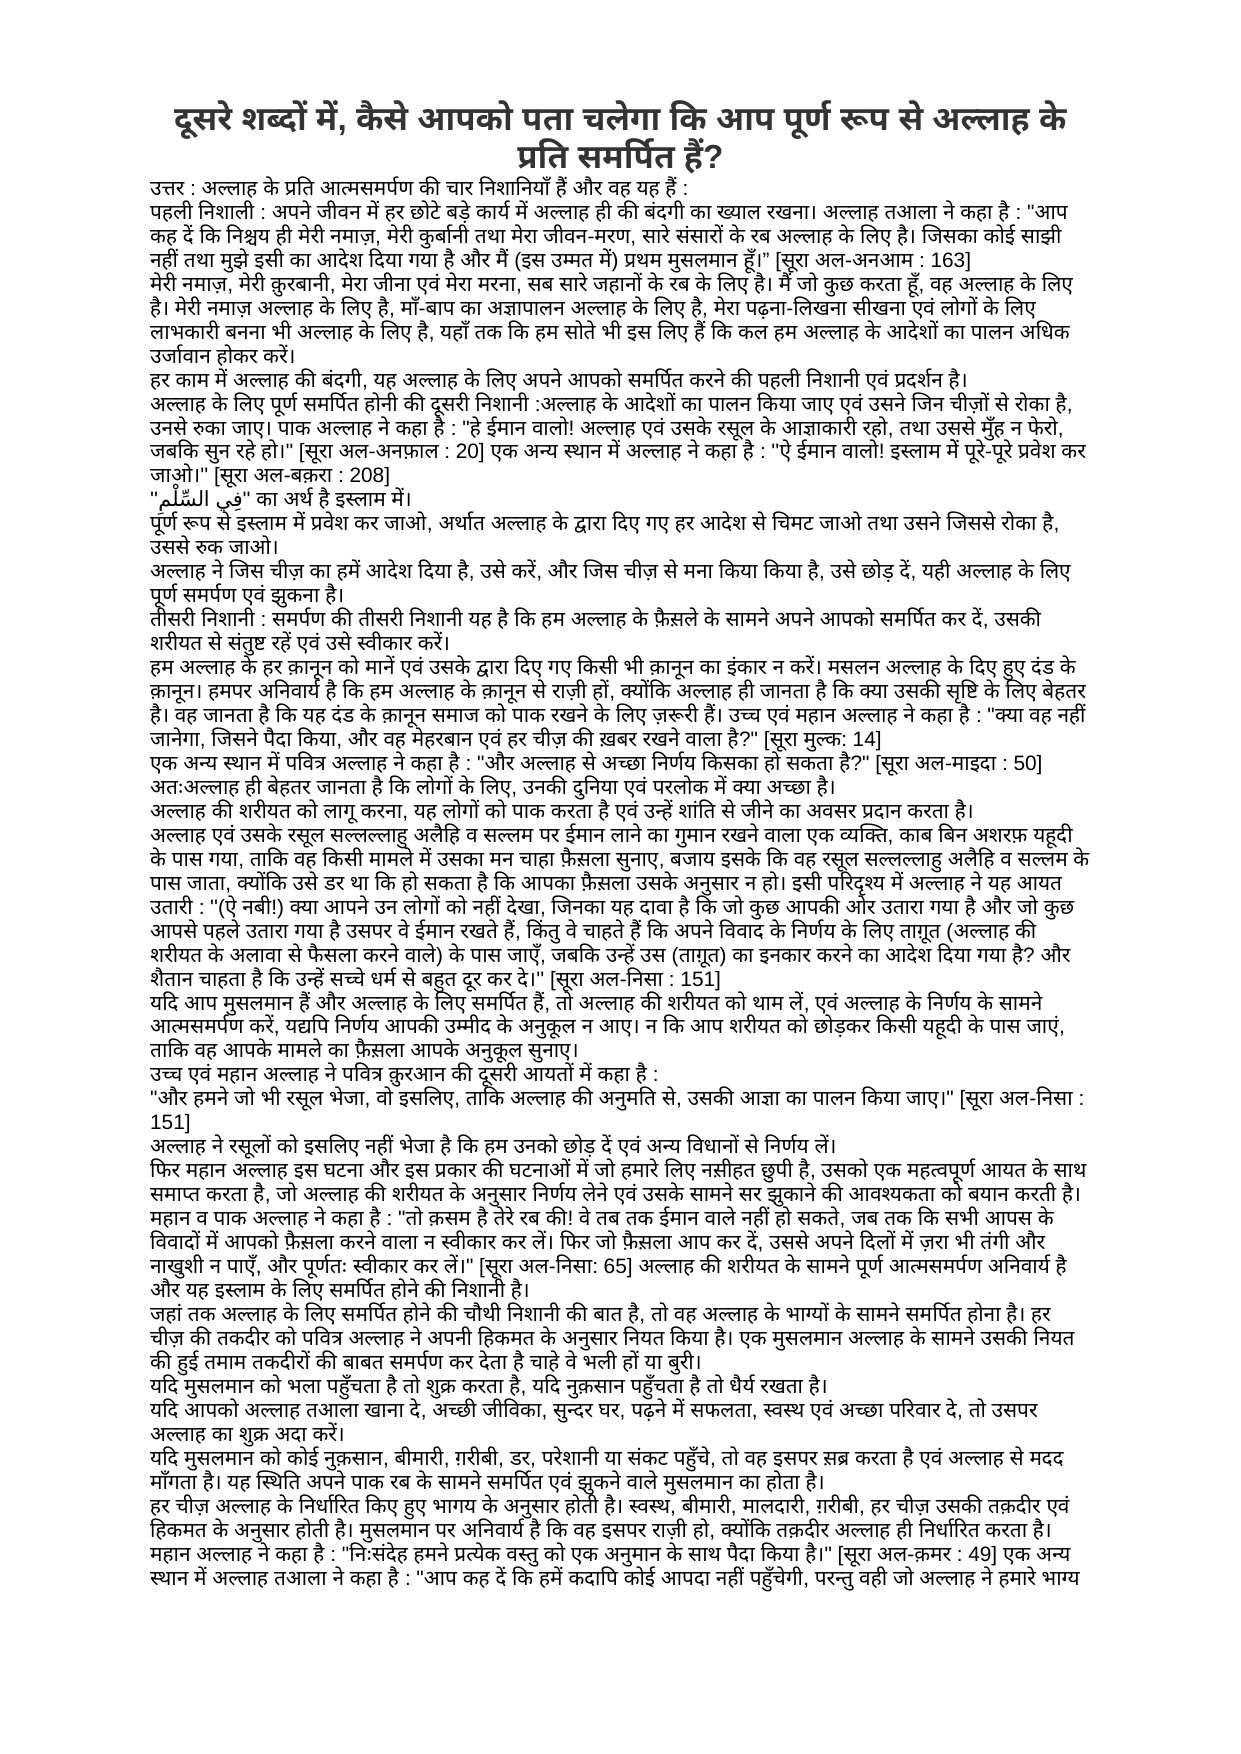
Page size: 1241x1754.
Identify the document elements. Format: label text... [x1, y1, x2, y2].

text यदि आप मुसलमान हैं और अल्लाह के लिए समर्पित हैं, तो अल्लाह की शरीयत को थाम लें, एवं अल्लाह के निर्णय के सामने आत्मसमर्पण करें, यद्यपि निर्णय आपकी उम्मीद के अनुकूल न आए। न कि आप शरीयत को छोड़कर किसी यहूदी के पास जाएं, ताकि वह आपके मामले का फ़ैस़ला आपके अनुकूल सुनाए। [150, 990, 1090, 1062]
text "और हमने जो भी रसूल भेजा, वो इसलिए, ताकि अल्लाह की अनुमति से, उसकी आज्ञा का पालन किया जाए।" [सूरा अल-निसा : 151] [150, 1086, 1090, 1134]
text उच्च एवं महान अल्लाह ने पवित्र क़ुरआन की दूसरी आयतों में कहा है : [150, 1062, 509, 1086]
text मेरी नमाज़, मेरी क़ुरबानी, मेरा जीना एवं मेरा मरना, सब सारे जहानों के रब के लिए है। मैं जो कुछ करता हूँ, वह अल्लाह के लिए है। मेरी नमाज़ अल्लाह के लिए है, माँ-बाप का अज्ञापालन अल्लाह के लिए है, मेरा पढ़ना-लिखना सीखना एवं लोगों के लिए लाभकारी बनना भी अल्लाह के लिए है, यहाँ तक कि हम सोते भी इस लिए हैं कि कल हम अल्लाह के आदेशों का पालन अधिक उर्जावान होकर करें। [150, 272, 1090, 367]
text तीसरी निशानी : समर्पण की तीसरी निशानी यह है कि हम अल्लाह के फ़ैस़ले के सामने अपने आपको समर्पित कर दें, उसकी शरीयत से संतुष्ट रहें एवं उसे स्वीकार करें। [150, 607, 1090, 655]
text यदि आपको अल्लाह तआला खाना दे, अच्छी जीविका, सुन्दर घर, पढ़ने में सफलता, स्वस्थ एवं अच्छा परिवार दे, तो उसपर अल्लाह का शुक्र अदा करें। [150, 1398, 1090, 1446]
text एक अन्य स्थान में पवित्र अल्लाह ने कहा है : "और अल्लाह से अच्छा निर्णय किसका हो सकता है?" [सूरा अल-माइदा : 50] [150, 751, 1090, 775]
text उत्तर : अल्लाह के प्रति आत्मसमर्पण की चार निशानियाँ हैं और वह यह हैं : [150, 176, 1090, 200]
text अल्लाह ने रसूलों को इसलिए नहीं भेजा है कि हम उनको छोड़ दें एवं अन्य विधानों से निर्णय लें। [246, 1134, 1090, 1158]
text अतःअल्लाह ही बेहतर जानता है कि लोगों के लिए, उनकी दुनिया एवं परलोक में क्या अच्छा है। [575, 775, 1090, 799]
text जहां तक अल्लाह के लिए समर्पित होने की चौथी निशानी की बात है, तो वह अल्लाह के भाग्यों के सामने समर्पित होना है। हर चीज़ की तकदीर को पवित्र अल्लाह ने अपनी हिकमत के अनुसार नियत किया है। एक मुसलमान अल्लाह के सामने उसकी नियत की हुई तमाम तकदीरों की बाबत समर्पण कर देता है चाहे वे भली हों या बुरी। [150, 1302, 1090, 1374]
text पहली निशाली : अपने जीवन में हर छोटे बड़े कार्य में अल्लाह ही की बंदगी का ख्याल रखना। अल्लाह तआला ने कहा है : "आप कह दें कि निश्चय ही मेरी नमाज़, मेरी कुर्बानी तथा मेरा जीवन-मरण, सारे संसारों के रब अल्लाह के लिए है। जिसका कोई साझी नहीं तथा मुझे इसी का आदेश दिया गया है और मैं (इस उम्मत में) प्रथम मुसलमान हूँ।” [सूरा अल-अनआम : 163] [150, 200, 1090, 272]
text फिर महान अल्लाह इस घटना और इस प्रकार की घटनाओं में जो हमारे लिए नस़ीहत छुपी है, उसको एक महत्वपूर्ण आयत के साथ समाप्त करता है, जो अल्लाह की शरीयत के अनुसार निर्णय लेने एवं उसके सामने सर झुकाने की आवश्यकता को बयान करती है। महान व पाक अल्लाह ने कहा है : "तो क़सम है तेरे रब की! वे तब तक ईमान वाले नहीं हो सकते, जब तक कि सभी आपस के विवादों में आपको फ़ैस़ला करने वाला न स्वीकार कर लें। फिर जो फ़ैस़ला आप कर दें, उससे अपने दिलों में ज़रा भी तंगी और नाखुशी न पाएँ, और पूर्णतः स्वीकार कर लें।" [सूरा अल-निसा: 65] अल्लाह की शरीयत के सामने पूर्ण आत्मसमर्पण अनिवार्य है और यह इस्लाम के लिए समर्पित होने की निशानी है। [150, 1158, 1090, 1302]
text ''فِي السِّلْمِ'' का अर्थ है इस्लाम में। [150, 487, 1090, 511]
text पूर्ण रूप से इस्लाम में प्रवेश कर जाओ, अर्थात अल्लाह के द्वारा दिए गए हर आदेश से चिमट जाओ तथा उसने जिससे रोका है, उससे रुक जाओ। [150, 511, 1090, 559]
text अतःअल्लाह ही बेहतर जानता है कि लोगों के लिए, उनकी दुनिया एवं परलोक में क्या अच्छा है। [150, 775, 587, 799]
text हर काम में अल्लाह की बंदगी, यह अल्लाह के लिए अपने आपको समर्पित करने की पहली निशानी एवं प्रदर्शन है। [150, 367, 1090, 391]
text अल्लाह एवं उसके रसूल सल्लल्लाहु अलैहि व सल्लम पर ईमान लाने का गुमान रखने वाला एक व्यक्ति, काब बिन अशरफ़ यहूदी के पास गया, ताकि वह किसी मामले में उसका मन चाहा फ़ैस़ला सुनाए, बजाय इसके कि वह रसूल सल्लल्लाहु अलैहि व सल्लम के पास जाता, क्योंकि उसे डर था कि हो सकता है कि आपका फ़ैस़ला उसके अनुसार न हो। इसी परिदृश्य में अल्लाह ने यह आयत उतारी : ''(ऐ नबी!) क्या आपने उन लोगों को नहीं देखा, जिनका यह दावा है कि जो कुछ आपकी ओर उतारा गया है और जो कुछ आपसे पहले उतारा गया है उसपर वे ईमान रखते हैं, किंतु वे चाहते हैं कि अपने विवाद के निर्णय के लिए ताग़ूत (अल्लाह की शरीयत के अलावा से फैसला करने वाले) के पास जाएँ, जबकि उन्हें उस (ताग़ूत) का इनकार करने का आदेश दिया गया है? और शैतान चाहता है कि उन्हें सच्चे धर्म से बहुत दूर कर दे।'' [सूरा अल-निसा : 151] [150, 823, 1090, 990]
text अल्लाह की शरीयत को लागू करना, यह लोगों को पाक करता है एवं उन्हें शांति से जीने का अवसर प्रदान करता है। [150, 799, 1090, 823]
text हम अल्लाह के हर क़ानून को मानें एवं उसके द्वारा दिए गए किसी भी क़ानून का इंकार न करें। मसलन अल्लाह के दिए हुए दंड के क़ानून। हमपर अनिवार्य है कि हम अल्लाह के क़ानून से राज़ी हों, क्योंकि अल्लाह ही जानता है कि क्या उसकी सृष्टि के लिए बेहतर है। वह जानता है कि यह दंड के क़ानून समाज को पाक रखने के लिए ज़रूरी हैं। उच्च एवं महान अल्लाह ने कहा है : "क्या वह नहीं जानेगा, जिसने पैदा किया, और वह मेहरबान एवं हर चीज़ की ख़बर रखने वाला है?" [सूरा मुल्क: 14] [150, 655, 1090, 751]
text अल्लाह के लिए पूर्ण समर्पित होनी की दूसरी निशानी :अल्लाह के आदेशों का पालन किया जाए एवं उसने जिन चीज़ों से रोका है, उनसे रुका जाए। पाक अल्लाह ने कहा है : "हे ईमान वालो! अल्लाह एवं उसके रसूल के आज्ञाकारी रहो, तथा उससे मुँह न फेरो, जबकि सुन रहे हो।" [सूरा अल-अनफ़ाल : 20] एक अन्य स्थान में अल्लाह ने कहा है : ''ऐ ईमान वालो! इस्लाम मेें पूरे-पूरे प्रवेश कर जाओ।'' [सूरा अल-बक़रा : 208] [150, 391, 1090, 487]
text यदि मुसलमान को कोई नुक़सान, बीमारी, ग़रीबी, डर, परेशानी या संकट पहुँचे, तो वह इसपर स़ब्र करता है एवं अल्लाह से मदद माँगता है। यह स्थिति अपने पाक रब के सामने समर्पित एवं झुकने वाले मुसलमान का होता है। [150, 1446, 1090, 1493]
text अल्लाह ने जिस चीज़ का हमें आदेश दिया है, उसे करें, और जिस चीज़ से मना किया किया है, उसे छोड़ दें, यही अल्लाह के लिए पूर्ण समर्पण एवं झुकना है। [150, 559, 1090, 607]
text उच्च एवं महान अल्लाह ने पवित्र क़ुरआन की दूसरी आयतों में कहा है : [481, 1062, 1090, 1086]
text यदि मुसलमान को भला पहुँचता है तो शुक्र करता है, यदि नुक़सान पहुँचता है तो धैर्य रखता है। [150, 1374, 1090, 1398]
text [150, 1541, 1090, 1589]
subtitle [150, 99, 1090, 176]
text हर चीज़ अल्लाह के निर्धारित किए हुए भागय के अनुसार होती है। स्वस्थ, बीमारी, मालदारी, ग़रीबी, हर चीज़ उसकी तक़दीर एवं हिकमत के अनुसार होती है। मुसलमान पर अनिवार्य है कि वह इसपर राज़ी हो, क्योंकि तक़दीर अल्लाह ही निर्धारित करता है। [150, 1493, 1090, 1541]
